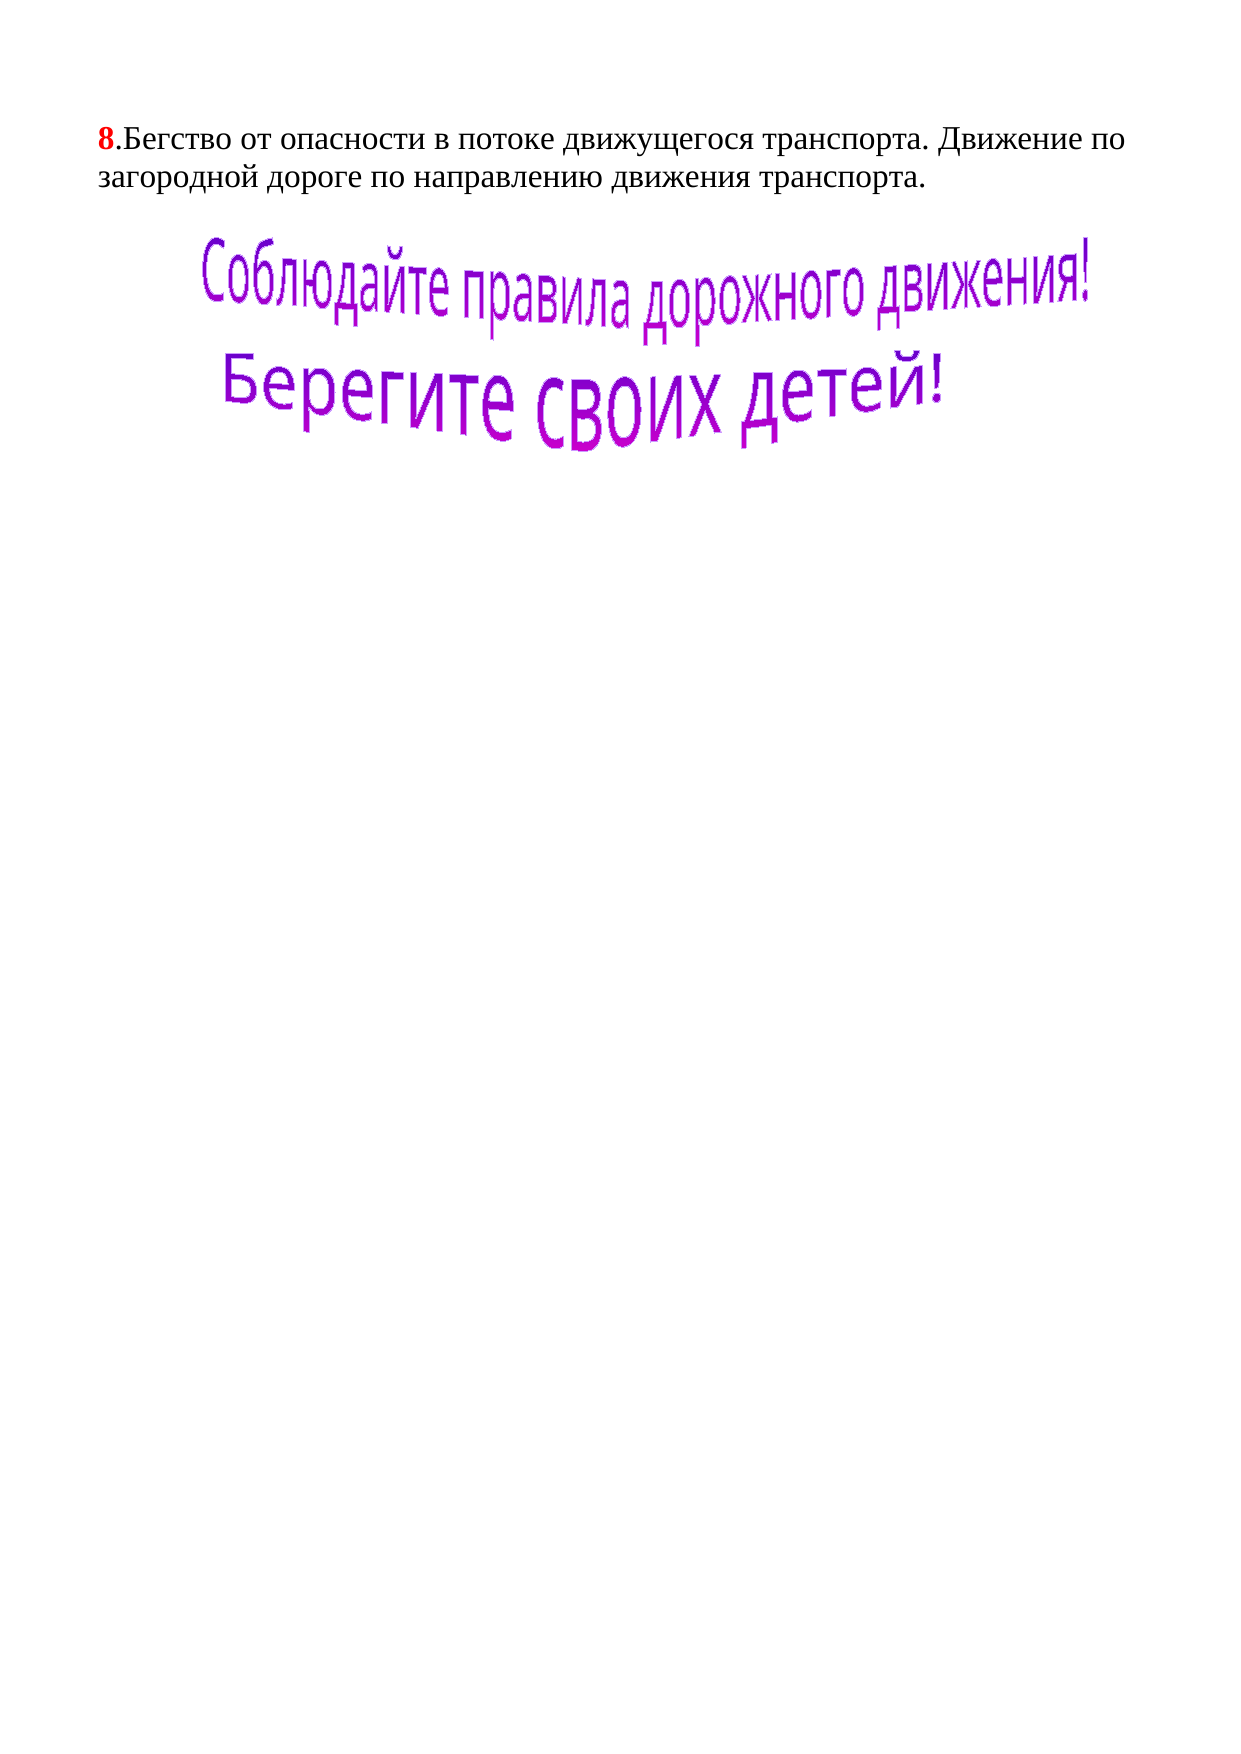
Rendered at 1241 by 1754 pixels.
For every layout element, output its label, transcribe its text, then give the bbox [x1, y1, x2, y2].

text 8.Бегство от опасности в потоке движущегося транспорта. Движение по загородной дороге по направлению движения транспорта. [98, 118, 1152, 195]
